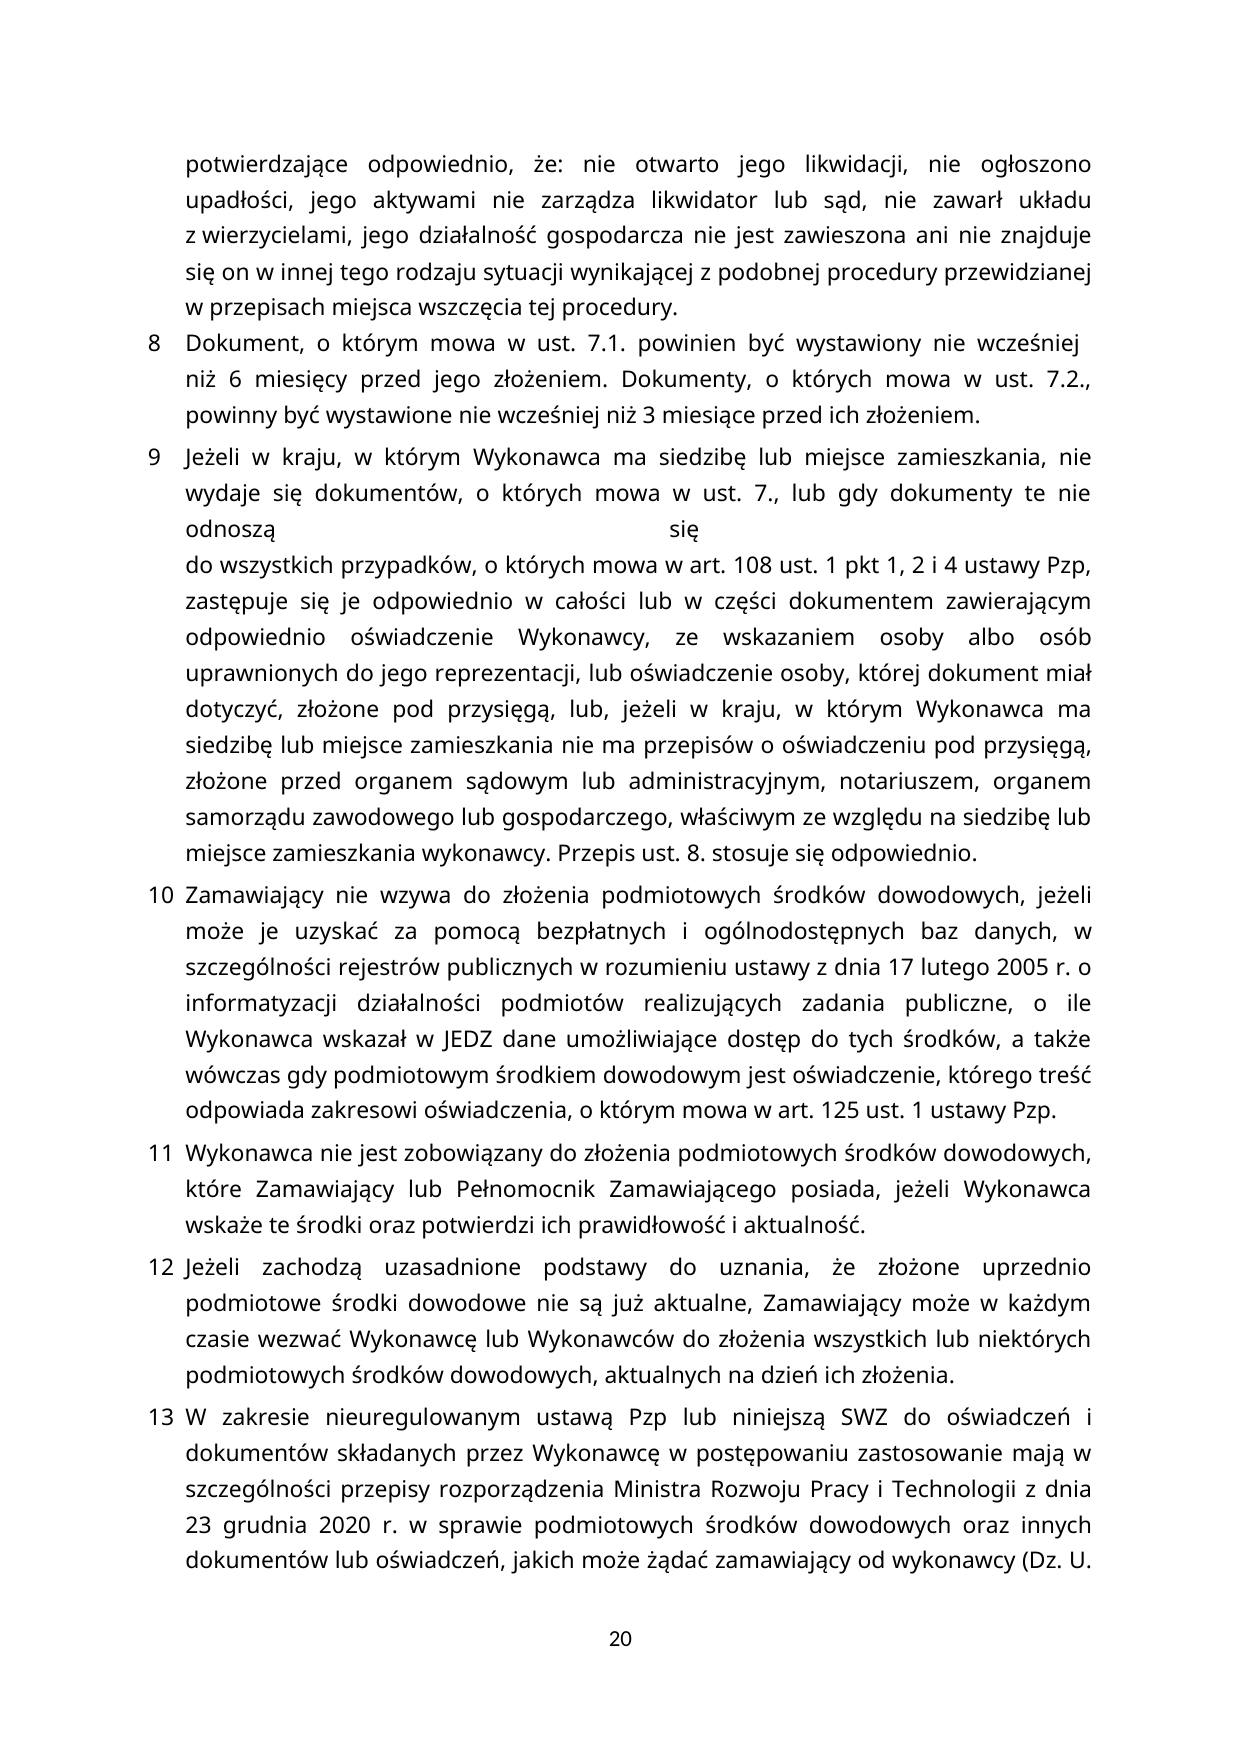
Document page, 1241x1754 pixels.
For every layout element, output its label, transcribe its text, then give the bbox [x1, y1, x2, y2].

list Wykonawca nie jest zobowiązany do złożenia podmiotowych środków dowodowych, które Zamawiający lub Pełnomocnik Zamawiającego posiada, jeżeli Wykonawca wskaże te środki oraz potwierdzi ich prawidłowość i aktualność. [148, 1316, 1093, 1419]
list Jeżeli w kraju, w którym Wykonawca ma siedzibę lub miejsce zamieszkania, nie wydaje się dokumentów, o których mowa w ust. 7., lub gdy dokumenty te nie odnoszą się do wszystkich przypadków, o których mowa w art. 108 ust. 1 pkt 1, 2 i 4 ustawy Pzp, zastępuje się je odpowiednio w całości lub w części dokumentem zawierającym odpowiednio oświadczenie Wykonawcy, ze wskazaniem osoby albo osób uprawnionych do jego reprezentacji, lub oświadczenie osoby, której dokument miał dotyczyć, złożone pod przysięgą, lub, jeżeli w kraju, w którym Wykonawca ma siedzibę lub miejsce zamieszkania nie ma przepisów o oświadczeniu pod przysięgą, złożone przed organem sądowym lub administracyjnym, notariuszem, organem samorządu zawodowego lub gospodarczego, właściwym ze względu na siedzibę lub miejsce zamieszkania wykonawcy. Przepis ust. 8. stosuje się odpowiednio. [148, 621, 1093, 1047]
list Dokument, o którym mowa w ust. 7.1. powinien być wystawiony nie wcześniej niż 6 miesięcy przed jego złożeniem. Dokumenty, o których mowa w ust. 7.2., powinny być wystawione nie wcześniej niż 3 miesiące przed ich złożeniem. [148, 506, 1093, 609]
list zamiast dokumentu, o których mowa w ust. 6.3., składa dokument lub dokumenty wystawione w kraju, w którym Wykonawca ma siedzibę lub miejsce zamieszkania, potwierdzające odpowiednio, że: nie otwarto jego likwidacji, nie ogłoszono upadłości, jego aktywami nie zarządza likwidator lub sąd, nie zawarł układu z wierzycielami, jego działalność gospodarcza nie jest zawieszona ani nie znajduje się on w innej tego rodzaju sytuacji wynikającej z podobnej procedury przewidzianej w przepisach miejsca wszczęcia tej procedury. [148, 249, 1093, 496]
list Zamawiający nie wzywa do złożenia podmiotowych środków dowodowych, jeżeli może je uzyskać za pomocą bezpłatnych i ogólnodostępnych baz danych, w szczególności rejestrów publicznych w rozumieniu ustawy z dnia 17 lutego 2005 r. o informatyzacji działalności podmiotów realizujących zadania publiczne, o ile Wykonawca wskazał w JEDZ dane umożliwiające dostęp do tych środków, a także wówczas gdy podmiotowym środkiem dowodowym jest oświadczenie, którego treść odpowiada zakresowi oświadczenia, o którym mowa w art. 125 ust. 1 ustawy Pzp. [148, 1058, 1093, 1305]
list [148, 148, 1093, 215]
list Jeżeli zachodzą uzasadnione podstawy do uznania, że złożone uprzednio podmiotowe środki dowodowe nie są już aktualne, Zamawiający może w każdym czasie wezwać Wykonawcę lub Wykonawców do złożenia wszystkich lub niektórych podmiotowych środków dowodowych, aktualnych na dzień ich złożenia. [148, 1430, 1093, 1569]
